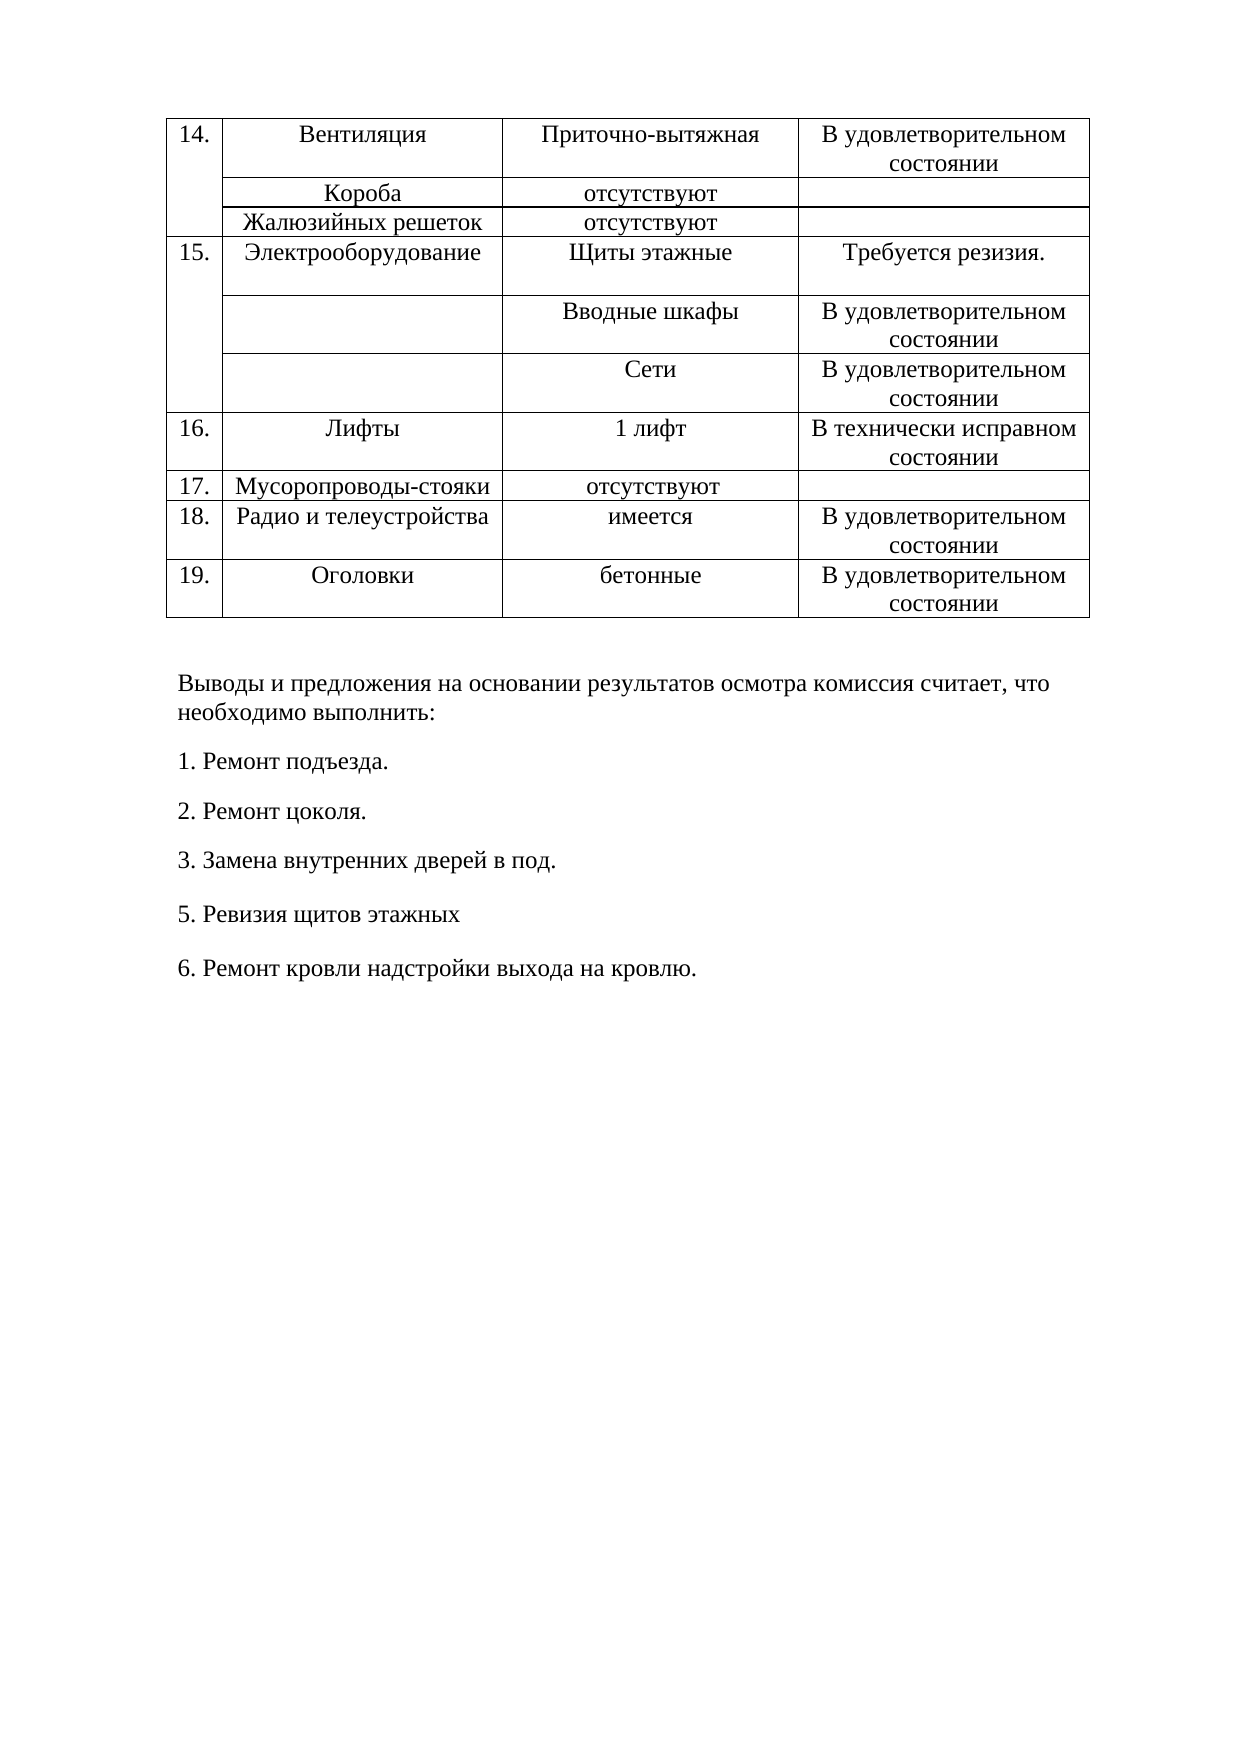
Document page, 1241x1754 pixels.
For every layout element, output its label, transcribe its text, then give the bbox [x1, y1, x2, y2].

text Выводы и предложения на основании результатов осмотра комиссия считает, что необходимо выполнить: [177, 668, 1152, 725]
text 3. Замена внутренних дверей в под. [177, 845, 1152, 874]
table_cell Короба [223, 178, 502, 206]
table_cell Оголовки [223, 560, 502, 617]
table_cell [799, 208, 1089, 236]
table_cell В удовлетворительном состоянии [799, 501, 1089, 559]
table_cell отсутствуют [503, 471, 798, 500]
table_cell отсутствуют [503, 178, 798, 206]
table_cell имеется [503, 501, 798, 559]
table_cell В удовлетворительном состоянии [799, 354, 1089, 412]
table_cell 19. [167, 560, 222, 617]
table_cell Мусоропроводы-стояки [223, 471, 502, 500]
text 1. Ремонт подъезда. [177, 746, 1152, 775]
table_cell 14. [167, 119, 222, 236]
table_cell В удовлетворительном состоянии [799, 296, 1089, 353]
table_cell В удовлетворительном состоянии [799, 560, 1089, 617]
table_cell [799, 471, 1089, 500]
table_cell Радио и телеустройства [223, 501, 502, 559]
table_cell отсутствуют [503, 208, 798, 236]
table_cell Сети [503, 354, 798, 412]
table_cell Электрооборудование [223, 237, 502, 295]
text 5. Ревизия щитов этажных [177, 899, 1152, 928]
table_cell 17. [167, 471, 222, 500]
table_cell Вентиляция [223, 119, 502, 177]
table_cell Щиты этажные [503, 237, 798, 295]
table_cell Требуется резизия. [799, 237, 1089, 295]
text 2. Ремонт цоколя. [177, 796, 1152, 824]
table_cell 1 лифт [503, 413, 798, 470]
table_cell 16. [167, 413, 222, 470]
table_cell [799, 178, 1089, 206]
table_cell Вводные шкафы [503, 296, 798, 353]
table_cell Лифты [223, 413, 502, 470]
table_cell 18. [167, 501, 222, 559]
table_cell В удовлетворительном состоянии [799, 119, 1089, 177]
table_cell бетонные [503, 560, 798, 617]
text 6. Ремонт кровли надстройки выхода на кровлю. [177, 953, 1152, 982]
table_cell [223, 354, 502, 412]
table_cell Приточно-вытяжная [503, 119, 798, 177]
table_cell Жалюзийных решеток [223, 208, 502, 236]
table_cell 15. [167, 237, 222, 412]
table_cell [223, 296, 502, 353]
table_cell В технически исправном состоянии [799, 413, 1089, 470]
